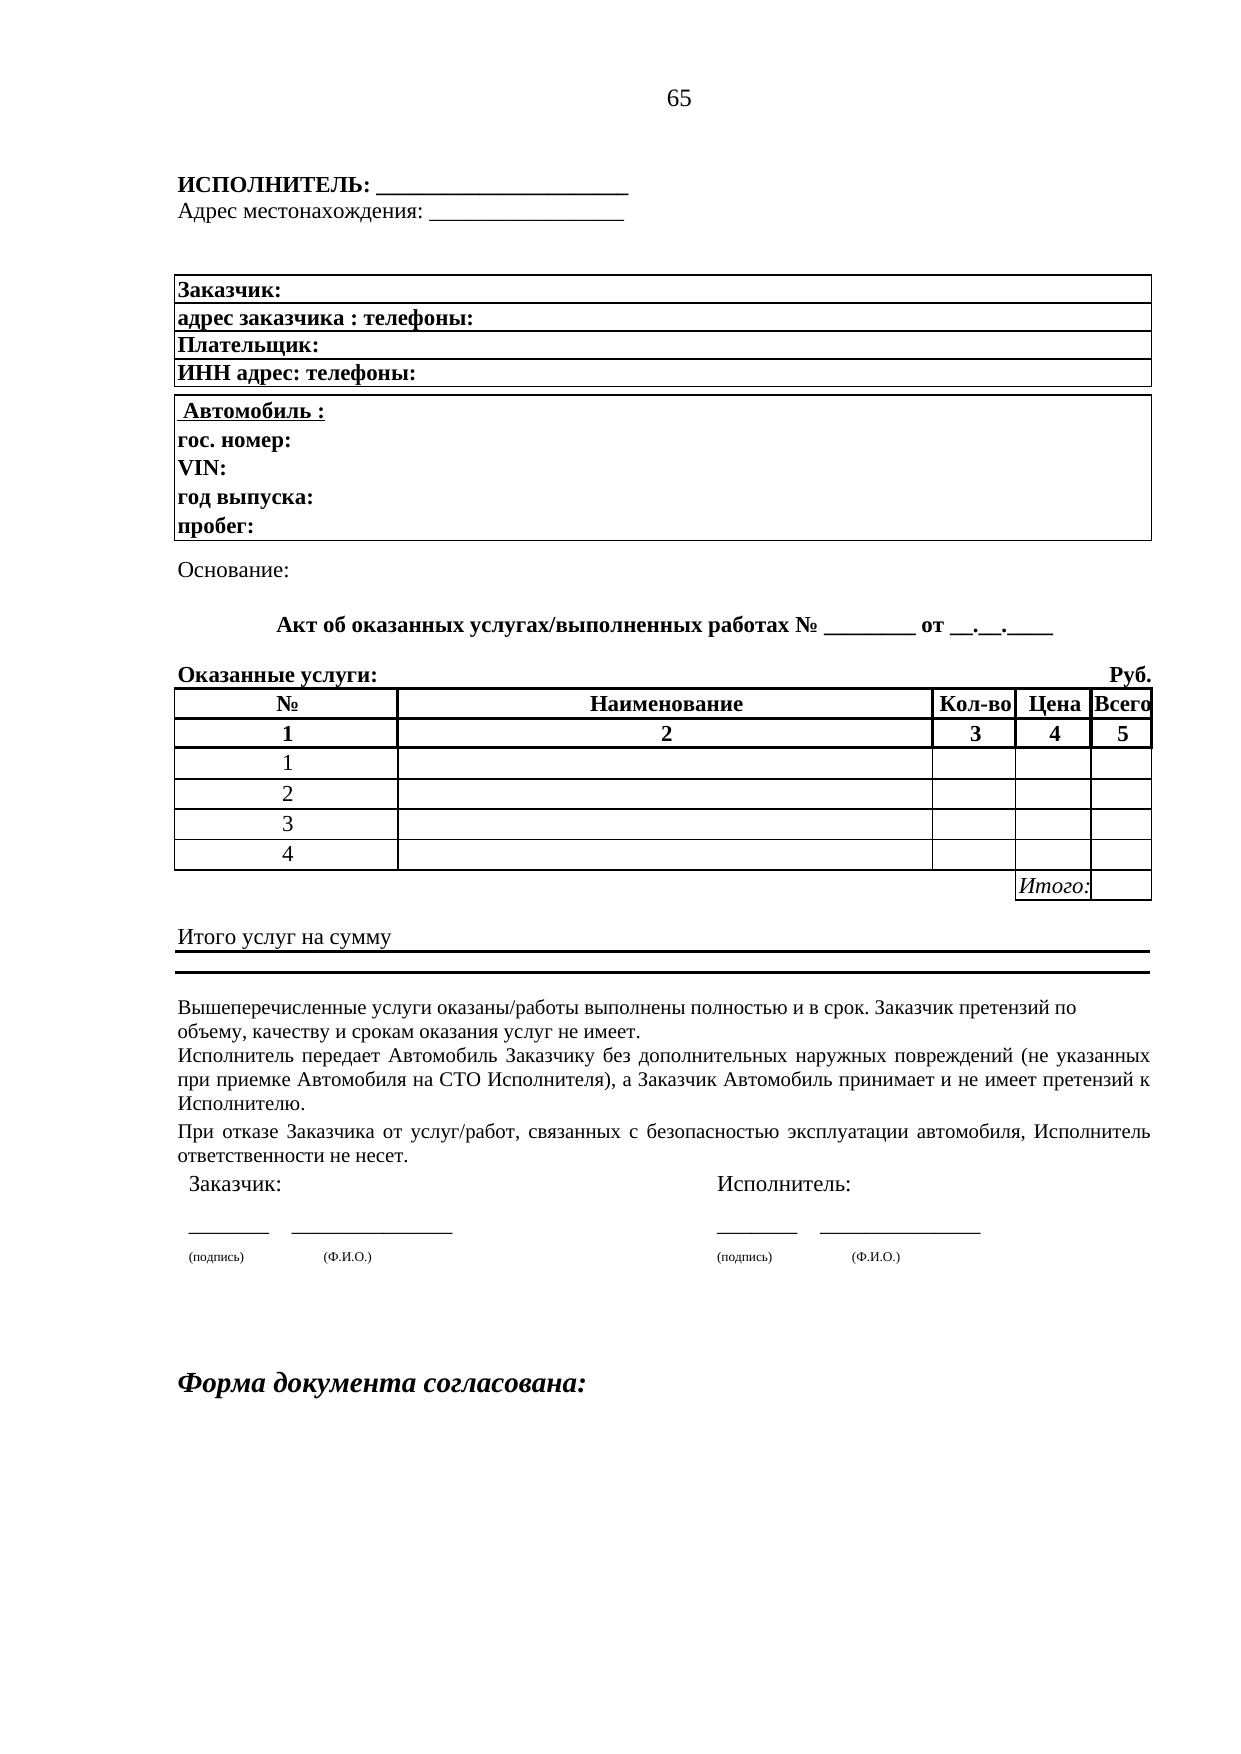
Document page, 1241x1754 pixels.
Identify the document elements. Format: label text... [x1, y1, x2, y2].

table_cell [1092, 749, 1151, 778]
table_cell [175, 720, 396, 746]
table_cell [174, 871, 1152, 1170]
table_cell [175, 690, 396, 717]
text Форма документа согласована: [177, 1365, 1152, 1399]
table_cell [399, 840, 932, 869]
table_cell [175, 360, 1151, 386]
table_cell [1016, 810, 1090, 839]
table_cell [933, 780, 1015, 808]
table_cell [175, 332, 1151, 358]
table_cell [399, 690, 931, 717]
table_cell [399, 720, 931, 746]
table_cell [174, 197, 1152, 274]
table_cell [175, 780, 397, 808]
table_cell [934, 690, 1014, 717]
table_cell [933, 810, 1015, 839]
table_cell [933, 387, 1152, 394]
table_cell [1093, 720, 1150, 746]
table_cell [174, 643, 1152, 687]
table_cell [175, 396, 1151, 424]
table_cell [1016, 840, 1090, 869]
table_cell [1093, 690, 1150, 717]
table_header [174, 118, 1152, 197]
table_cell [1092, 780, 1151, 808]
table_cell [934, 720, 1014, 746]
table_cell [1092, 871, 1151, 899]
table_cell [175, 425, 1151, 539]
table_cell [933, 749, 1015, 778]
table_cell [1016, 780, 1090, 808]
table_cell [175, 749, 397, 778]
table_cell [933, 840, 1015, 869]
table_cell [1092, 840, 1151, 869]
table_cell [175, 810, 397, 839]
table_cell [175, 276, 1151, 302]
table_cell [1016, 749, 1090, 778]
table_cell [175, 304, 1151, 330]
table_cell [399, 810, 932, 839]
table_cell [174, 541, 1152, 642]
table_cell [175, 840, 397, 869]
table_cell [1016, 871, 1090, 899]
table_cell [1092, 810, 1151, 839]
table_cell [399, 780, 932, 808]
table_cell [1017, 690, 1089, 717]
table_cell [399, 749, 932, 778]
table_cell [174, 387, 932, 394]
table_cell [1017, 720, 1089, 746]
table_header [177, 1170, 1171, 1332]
